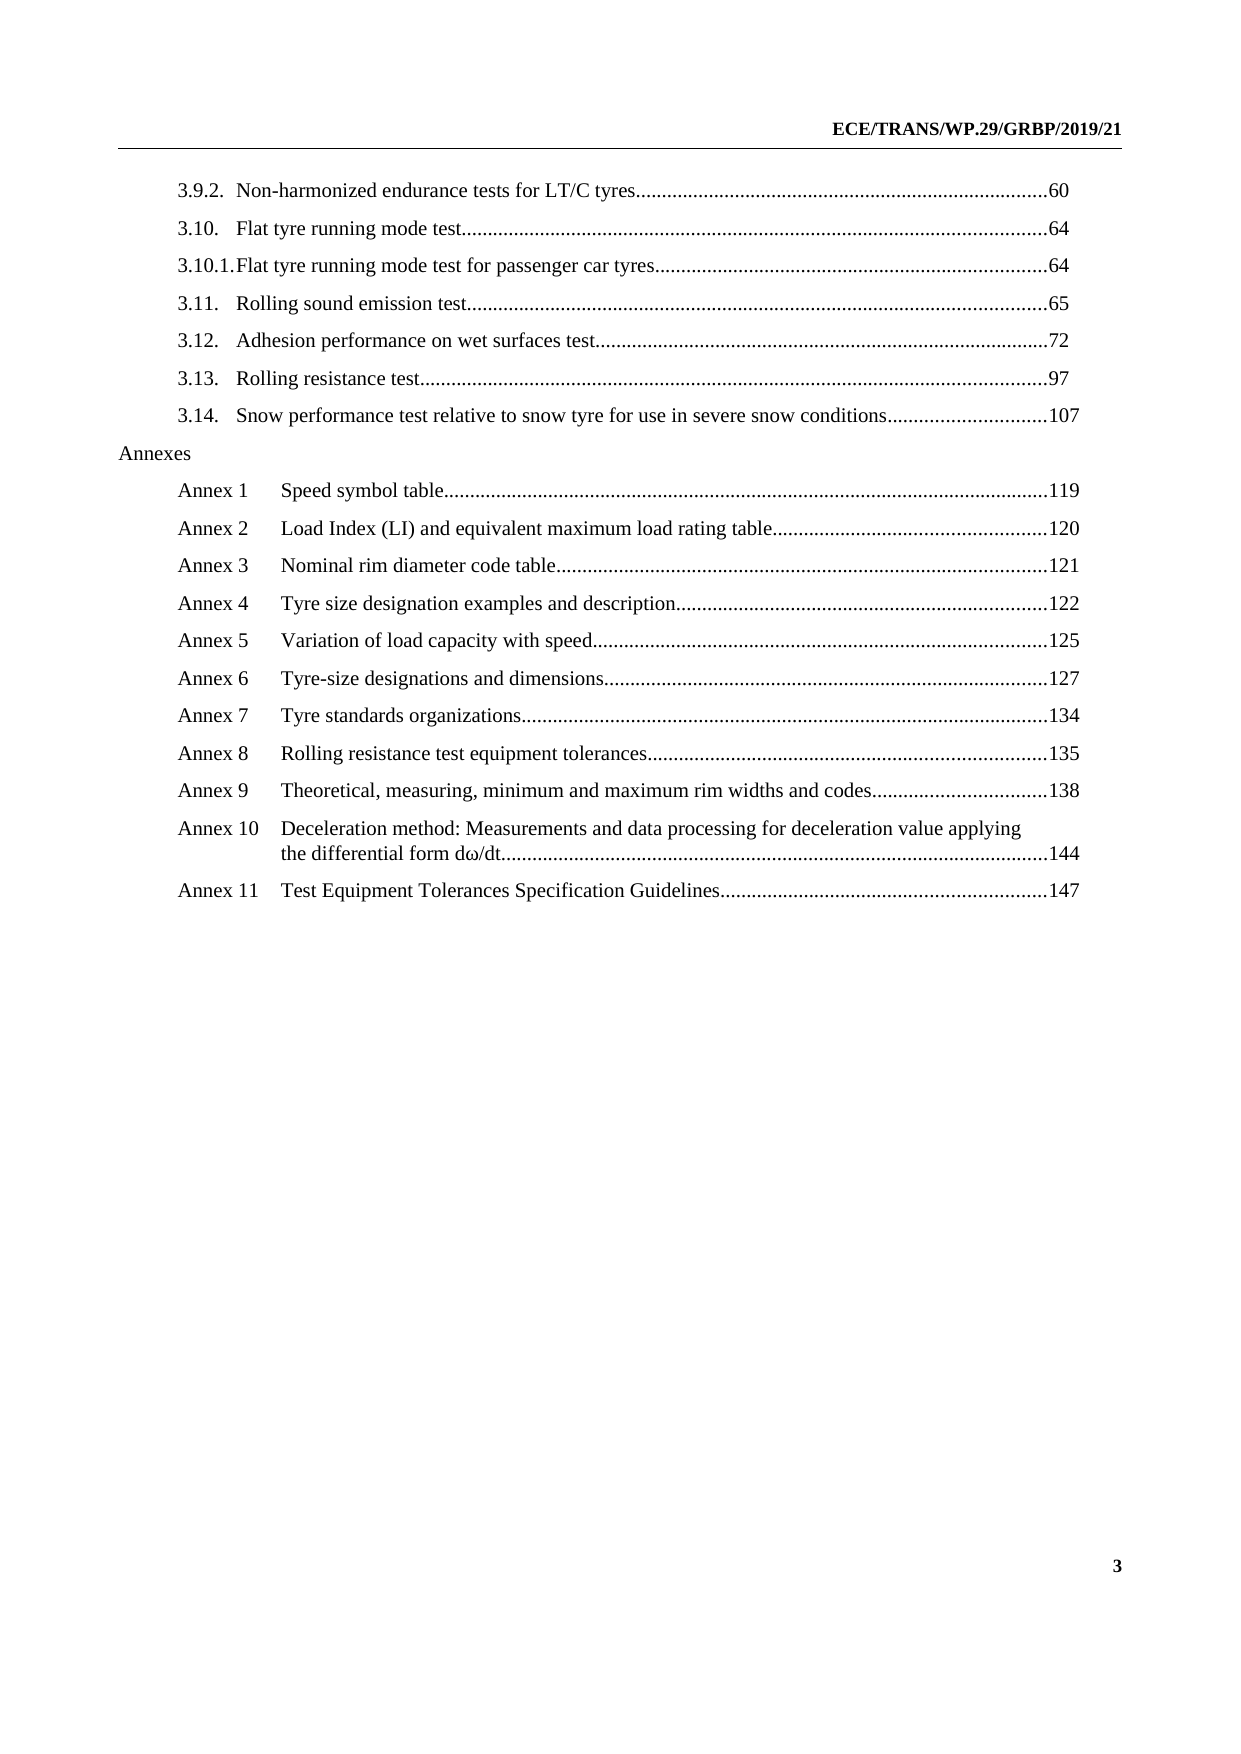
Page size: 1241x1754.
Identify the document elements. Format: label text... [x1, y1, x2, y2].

text Annex 1 Speed symbol table 119 [118, 477, 1122, 502]
text Annex 8 Rolling resistance test equipment tolerances 135 [118, 740, 1122, 765]
text Annex 5 Variation of load capacity with speed 125 [118, 627, 1122, 652]
text 3.14. Snow performance test relative to snow tyre for use in severe snow conditions 107 [118, 402, 1122, 427]
text Annex 3 Nominal rim diameter code table 121 [118, 552, 1122, 577]
text Annex 10 Deceleration method: Measurements and data processing for deceleration value applying the differential form dω/dt. 144 [118, 815, 1122, 865]
text 3.10. Flat tyre running mode test 64 [118, 215, 1122, 240]
text Annex 9 Theoretical, measuring, minimum and maximum rim widths and codes 138 [118, 777, 1122, 802]
text Annex 6 Tyre-size designations and dimensions 127 [118, 665, 1122, 690]
text 3.13. Rolling resistance test 97 [118, 365, 1122, 390]
text 3.10.1. Flat tyre running mode test for passenger car tyres 64 [118, 252, 1122, 277]
text Annex 2 Load Index (LI) and equivalent maximum load rating table 120 [118, 515, 1122, 540]
text Annex 7 Tyre standards organizations 134 [118, 702, 1122, 727]
text Annexes [118, 440, 1122, 465]
text Annex 4 Tyre size designation examples and description 122 [118, 590, 1122, 615]
text 3.11. Rolling sound emission test 65 [118, 290, 1122, 315]
text 3.9.2. Non-harmonized endurance tests for LT/C tyres 60 [118, 177, 1122, 202]
text 3.12. Adhesion performance on wet surfaces test 72 [118, 327, 1122, 352]
text Annex 11 Test Equipment Tolerances Specification Guidelines 147 [118, 877, 1122, 902]
